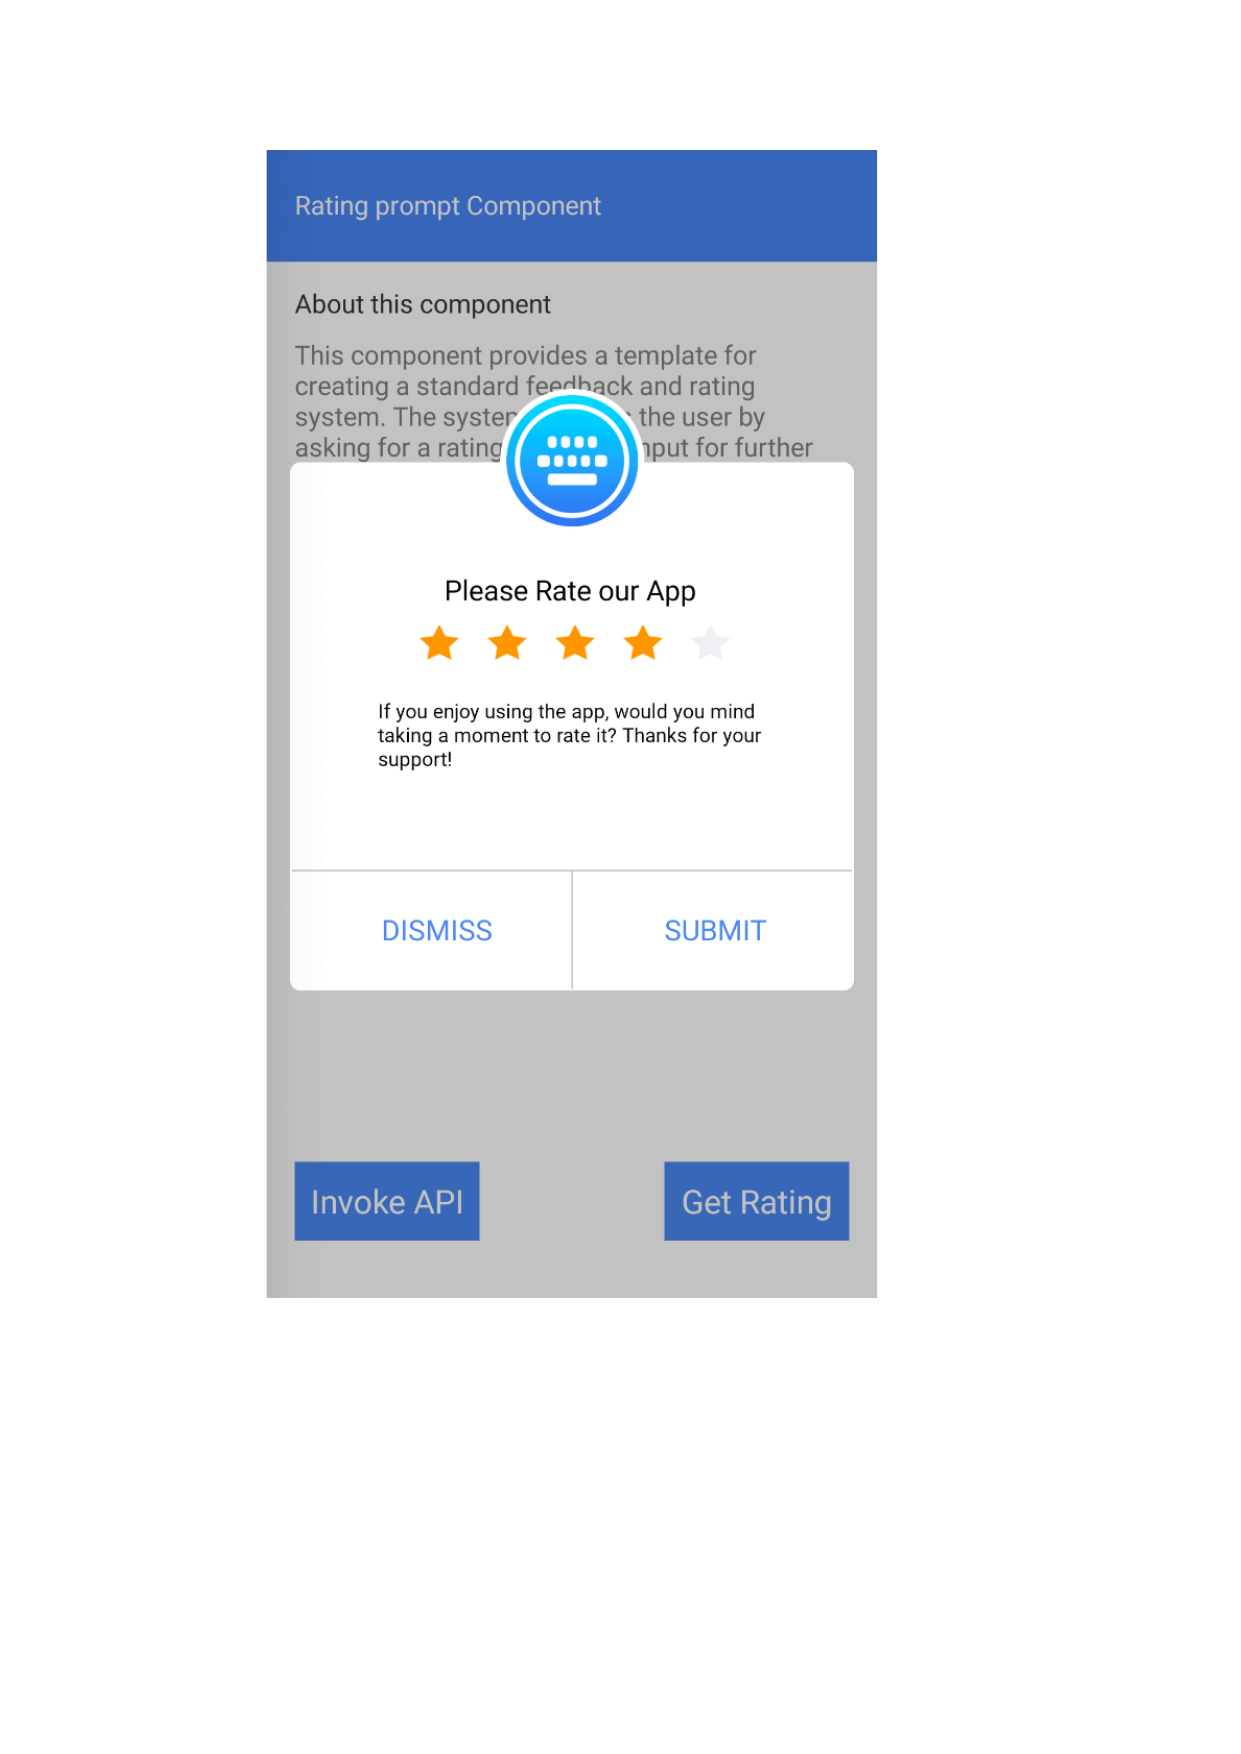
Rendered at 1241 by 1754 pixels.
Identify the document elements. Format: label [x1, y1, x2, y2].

picture [266, 150, 878, 1298]
